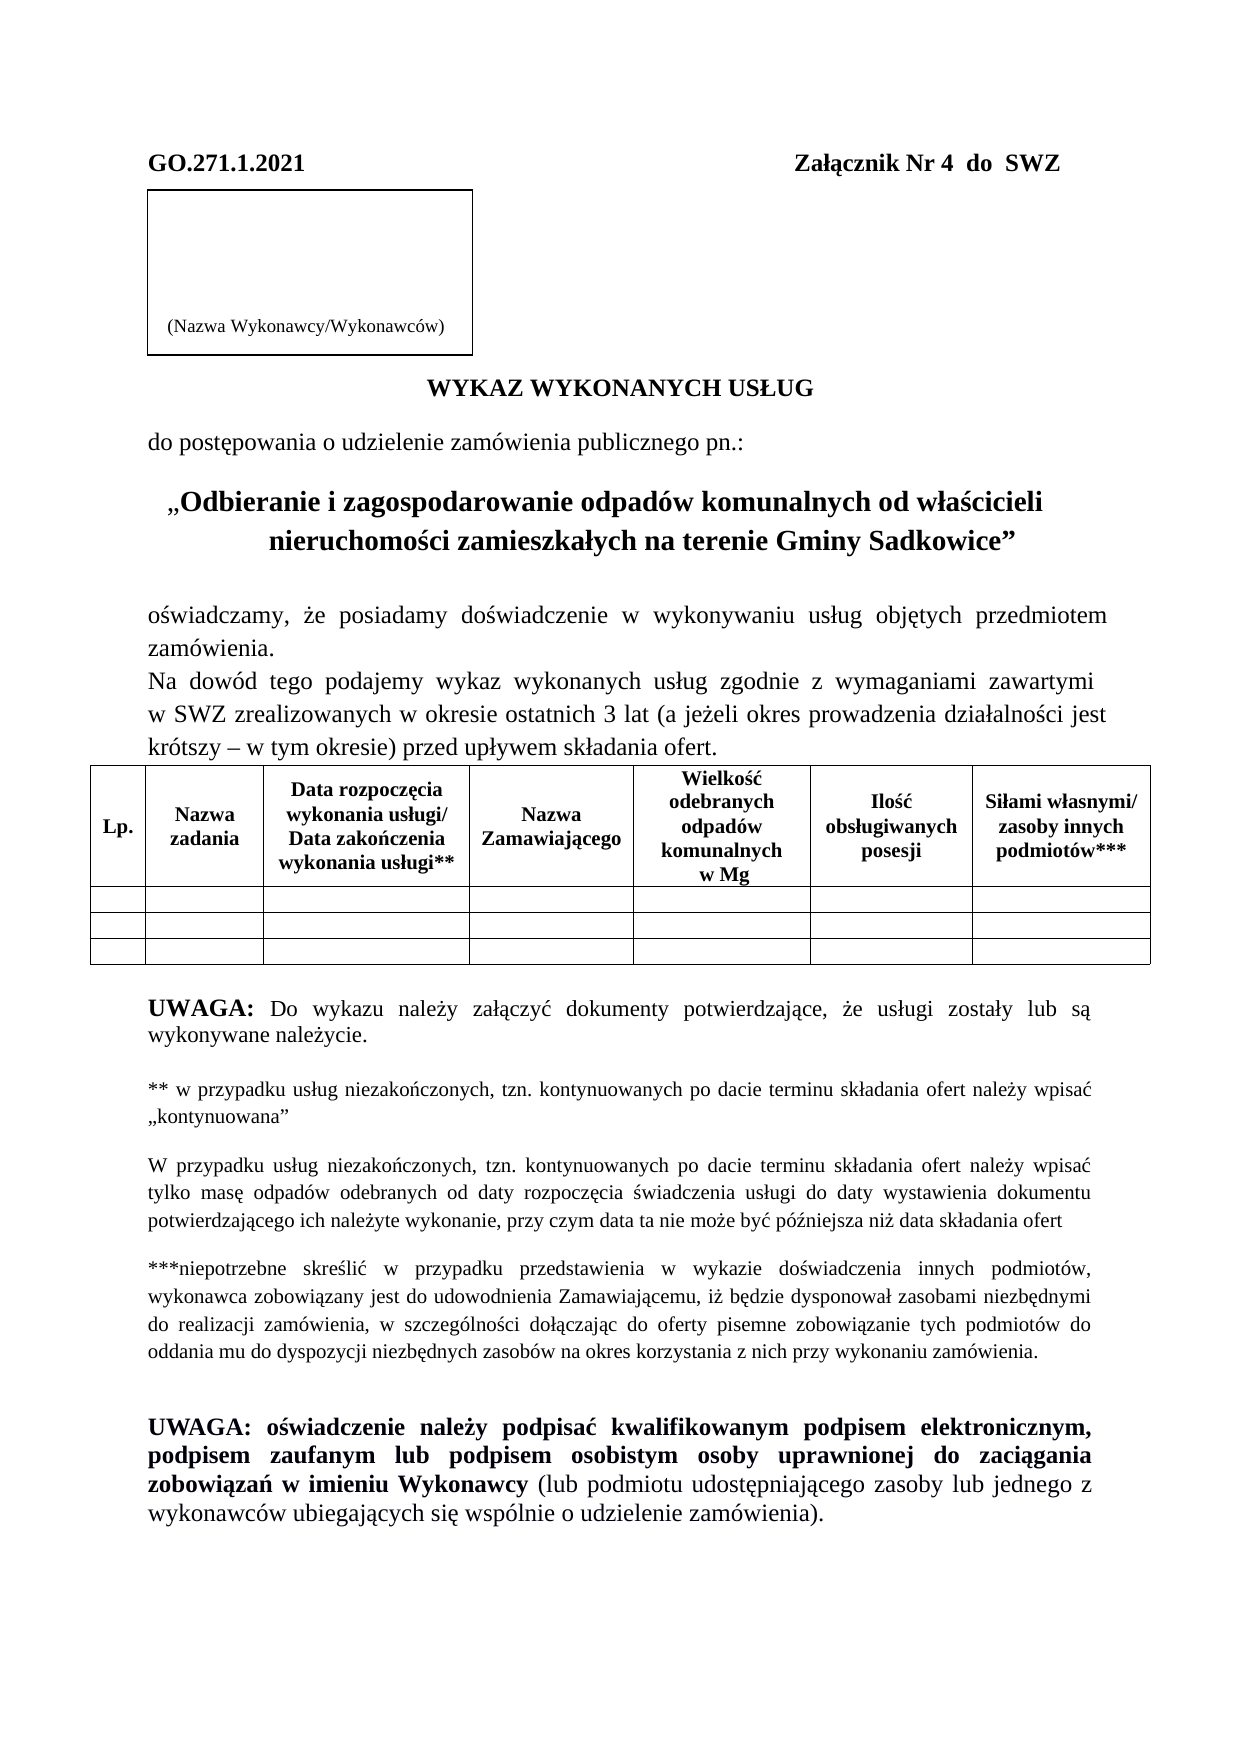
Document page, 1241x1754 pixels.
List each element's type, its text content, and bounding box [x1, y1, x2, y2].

table_cell [973, 887, 1150, 912]
table_cell [91, 939, 145, 963]
table_cell [634, 887, 810, 912]
table_cell [146, 913, 263, 938]
table_header Lp. [91, 766, 145, 886]
table_cell [146, 887, 263, 912]
table_cell [91, 913, 145, 938]
text oświadczamy, że posiadamy doświadczenie w wykonywaniu usług objętych przedmiotem zamówienia. [148, 600, 1108, 662]
text UWAGA: oświadczenie należy podpisać kwalifikowanym podpisem elektronicznym, podpisem zaufanym lub podpisem osobistym osoby uprawnionej do zaciągania zobowiązań w imieniu Wykonawcy (lub podmiotu udostępniającego zasoby lub jednego z wykonawców ubiegających się wspólnie o udzielenie zamówienia). [148, 1412, 1093, 1527]
text UWAGA: Do wykazu należy załączyć dokumenty potwierdzające, że usługi zostały lub są wykonywane należycie. [148, 993, 1093, 1048]
table_cell [91, 887, 145, 912]
table_cell [146, 939, 263, 963]
text WYKAZ WYKONANYCH USŁUG [148, 373, 1093, 402]
table_header Data rozpoczęcia wykonania usługi/ Data zakończenia wykonania usługi** [264, 766, 469, 886]
table_cell [470, 913, 633, 938]
table_header Nazwa zadania [146, 766, 263, 886]
text „Odbieranie i zagospodarowanie odpadów komunalnych od właścicieli nieruchomości zamieszkałych na terenie Gminy Sadkowice” [0, 484, 1137, 556]
table_cell [470, 887, 633, 912]
table_cell [634, 913, 810, 938]
text ***niepotrzebne skreślić w przypadku przedstawienia w wykazie doświadczenia innych podmiotów, wykonawca zobowiązany jest do udowodnienia Zamawiającemu, iż będzie dysponował zasobami niezbędnymi do realizacji zamówienia, w szczególności dołączając do oferty pisemne zobowiązanie tych podmiotów do oddania mu do dyspozycji niezbędnych zasobów na okres korzystania z nich przy wykonaniu zamówienia. [148, 1256, 1093, 1363]
table_cell [811, 939, 972, 963]
table_cell [811, 913, 972, 938]
table_header Nazwa Zamawiającego [470, 766, 633, 886]
table_header Ilość obsługiwanych posesji [811, 766, 972, 886]
table_cell [470, 939, 633, 963]
table_header Wielkość odebranych odpadów komunalnych w Mg [634, 766, 810, 886]
table_cell [973, 939, 1150, 963]
text Na dowód tego podajemy wykaz wykonanych usług zgodnie z wymaganiami zawartymi w SWZ zrealizowanych w okresie ostatnich 3 lat (a jeżeli okres prowadzenia działalności jest krótszy – w tym okresie) przed upływem składania ofert. [148, 666, 1108, 761]
text W przypadku usług niezakończonych, tzn. kontynuowanych po dacie terminu składania ofert należy wpisać tylko masę odpadów odebranych od daty rozpoczęcia świadczenia usługi do daty wystawienia dokumentu potwierdzającego ich należyte wykonanie, przy czym data ta nie może być późniejsza niż data składania ofert [148, 1153, 1093, 1232]
table_cell [811, 887, 972, 912]
table_cell [264, 913, 469, 938]
table_cell [634, 939, 810, 963]
table_cell [973, 913, 1150, 938]
text do postępowania o udzielenie zamówienia publicznego pn.: [148, 427, 1093, 455]
table_cell [264, 939, 469, 963]
table_header Siłami własnymi/ zasoby innych podmiotów*** [973, 766, 1150, 886]
text GO.271.1.2021 Załącznik Nr 4 do SWZ [148, 148, 1093, 176]
table_cell [264, 887, 469, 912]
text ** w przypadku usług niezakończonych, tzn. kontynuowanych po dacie terminu składania ofert należy wpisać „kontynuowana” [148, 1077, 1093, 1128]
